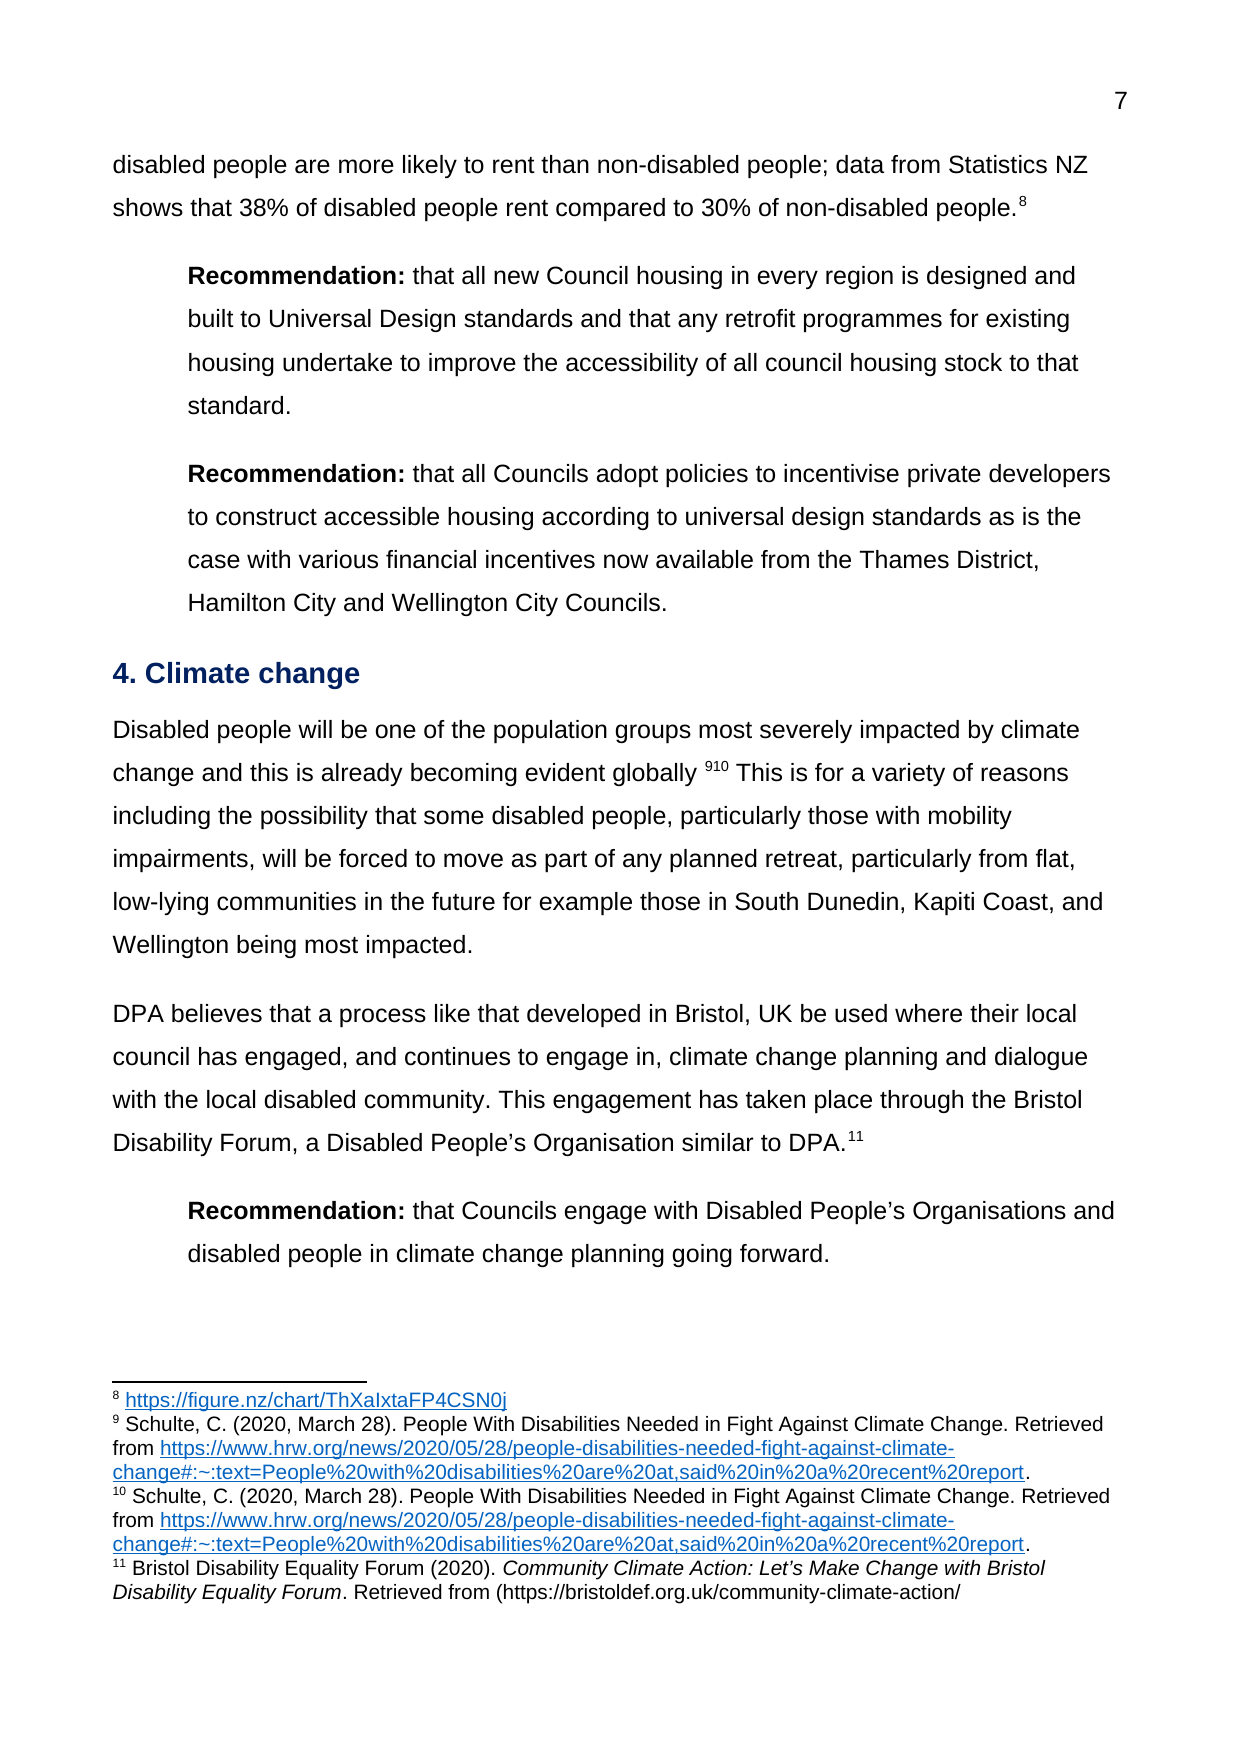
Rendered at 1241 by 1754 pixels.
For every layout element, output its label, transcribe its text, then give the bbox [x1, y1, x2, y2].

text Recommendation: that all new Council housing in every region is designed and built to Universal Design standards and that any retrofit programmes for existing housing undertake to improve the accessibility of all council housing stock to that standard. [187, 261, 1128, 419]
subtitle 4. Climate change [112, 656, 1128, 690]
text Recommendation: that Councils engage with Disabled People’s Organisations and disabled people in climate change planning going forward. [187, 1196, 1128, 1268]
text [112, 150, 1128, 222]
text Disabled people will be one of the population groups most severely impacted by climate change and this is already becoming evident globally This is for a variety of reasons including the possibility that some disabled people, particularly those with mobility impairments, will be forced to move as part of any planned retreat, particularly from flat, low-lying communities in the future for example those in South Dunedin, Kapiti Coast, and Wellington being most impacted. [112, 715, 1128, 959]
text DPA believes that a process like that developed in Bristol, UK be used where their local council has engaged, and continues to engage in, climate change planning and dialogue with the local disabled community. This engagement has taken place through the Bristol Disability Forum, a Disabled People’s Organisation similar to DPA. [112, 998, 1128, 1157]
text Recommendation: that all Councils adopt policies to incentivise private developers to construct accessible housing according to universal design standards as is the case with various financial incentives now available from the Thames District, Hamilton City and Wellington City Councils. [187, 459, 1128, 617]
